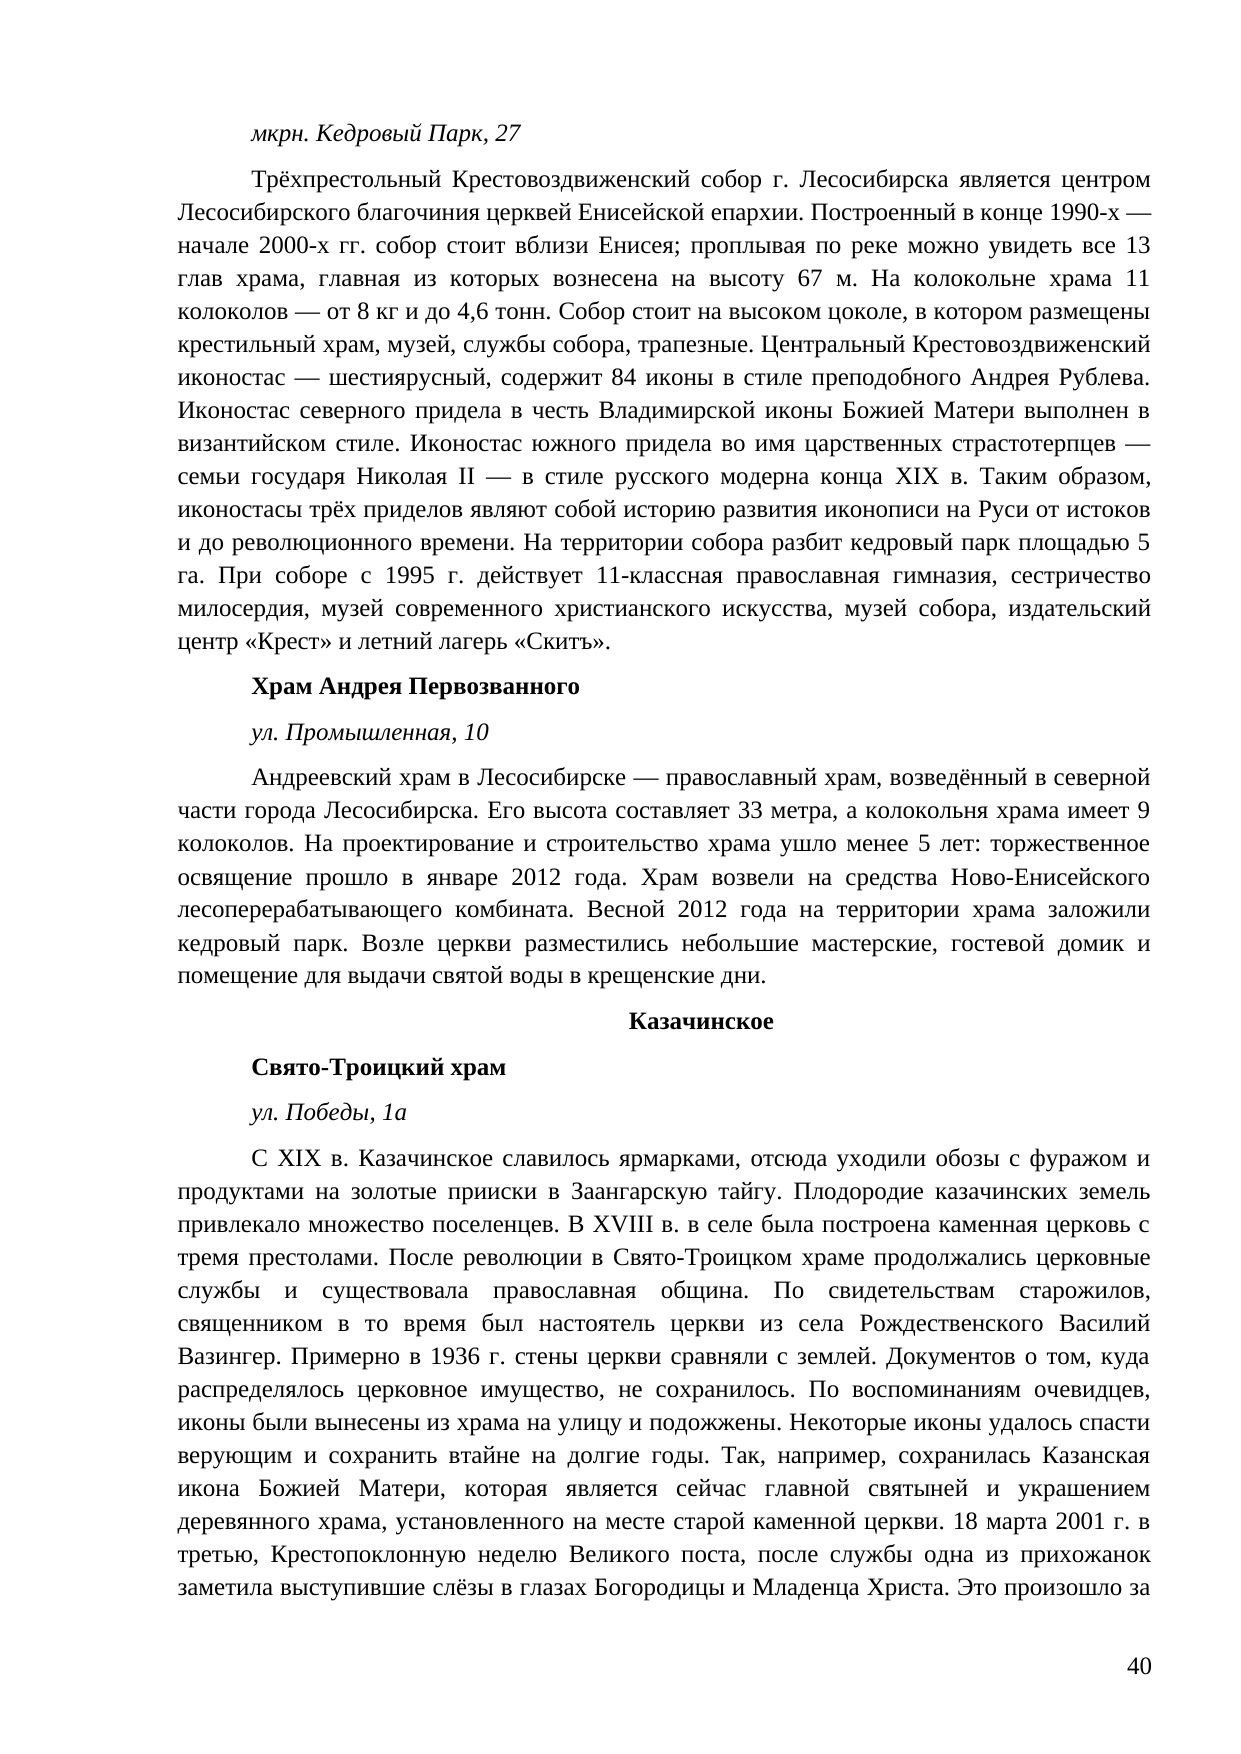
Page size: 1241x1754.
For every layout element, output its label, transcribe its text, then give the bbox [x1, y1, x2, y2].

text Казачинское [177, 1006, 1152, 1035]
text ул. Промышленная, 10 [177, 717, 1152, 746]
text Трёхпрестольный Крестовоздвиженский собор г. Лесосибирска является центром Лесосибирского благочиния церквей Енисейской епархии. Построенный в конце 1990-х — начале 2000-х гг. собор стоит вблизи Енисея; проплывая по реке можно увидеть все 13 глав храма, главная из которых вознесена на высоту 67 м. На колокольне храма 11 колоколов — от 8 кг и до 4,6 тонн. Собор стоит на высоком цоколе, в котором размещены крестильный храм, музей, службы собора, трапезные. Центральный Крестовоздвиженский иконостас — шестиярусный, содержит 84 иконы в стиле преподобного Андрея Рублева. Иконостас северного придела в честь Владимирской иконы Божией Матери выполнен в византийском стиле. Иконостас южного придела во имя царственных страстотерпцев — семьи государя Николая II — в стиле русского модерна конца XIX в. Таким образом, иконостасы трёх приделов являют собой историю развития иконописи на Руси от истоков и до революционного времени. На территории собора разбит кедровый парк площадью 5 га. При соборе с 1995 г. действует 11-классная православная гимназия, сестричество милосердия, музей современного христианского искусства, музей собора, издательский центр «Крест» и летний лагерь «Скитъ». [177, 164, 1152, 655]
text Андреевский храм в Лесосибирске — православный храм, возведённый в северной части города Лесосибирска. Его высота составляет 33 метра, а колокольня храма имеет 9 колоколов. На проектирование и строительство храма ушло менее 5 лет: торжественное освящение прошло в январе 2012 года. Храм возвели на средства Ново-Енисейского лесоперерабатывающего комбината. Весной 2012 года на территории храма заложили кедровый парк. Возле церкви разместились небольшие мастерские, гостевой домик и помещение для выдачи святой воды в крещенские дни. [177, 762, 1152, 989]
text ул. Победы, 1а [177, 1097, 1152, 1126]
text мкрн. Кедровый Парк, 27 [177, 118, 1152, 147]
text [177, 1143, 1152, 1601]
text Свято-Троицкий храм [177, 1052, 1152, 1080]
text Храм Андрея Первозванного [177, 671, 1152, 700]
